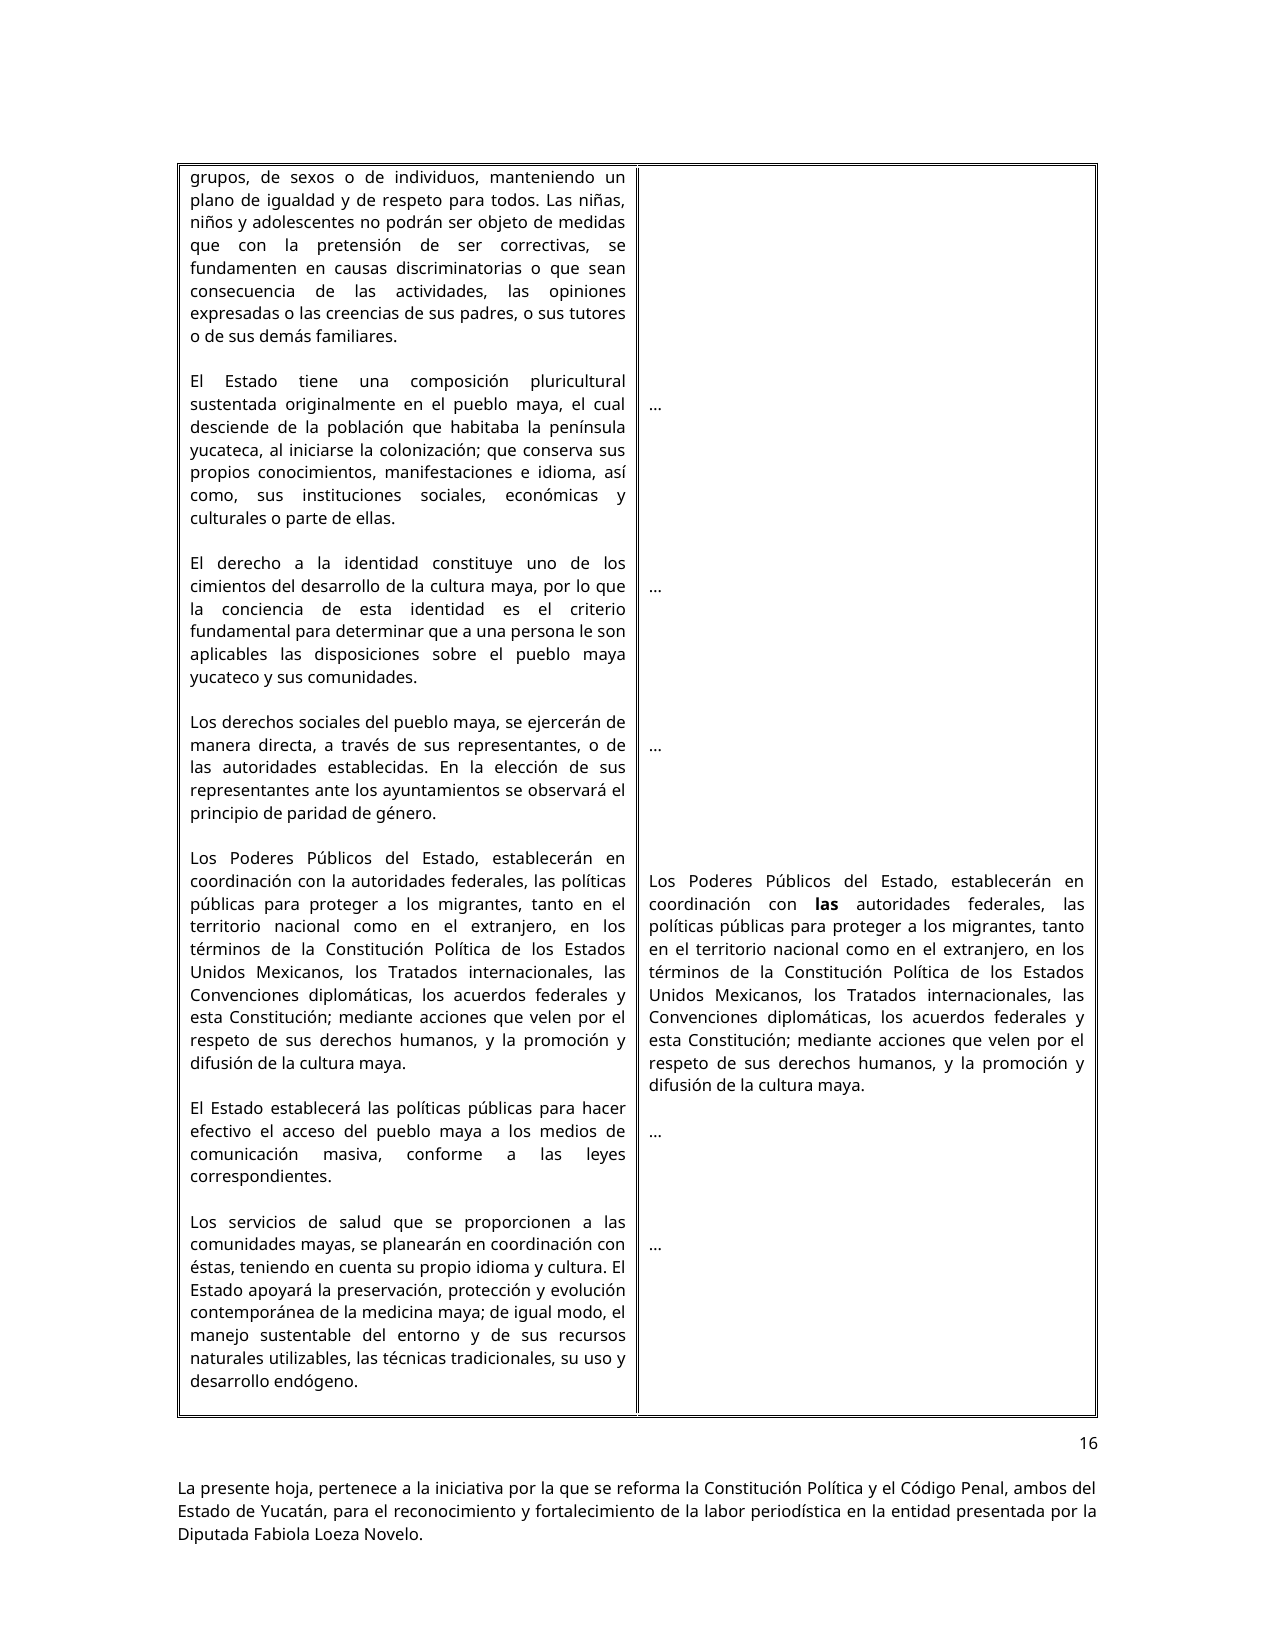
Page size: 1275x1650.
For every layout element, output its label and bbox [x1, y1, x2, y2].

table_cell [180, 166, 637, 1414]
table_cell [638, 166, 1095, 1414]
